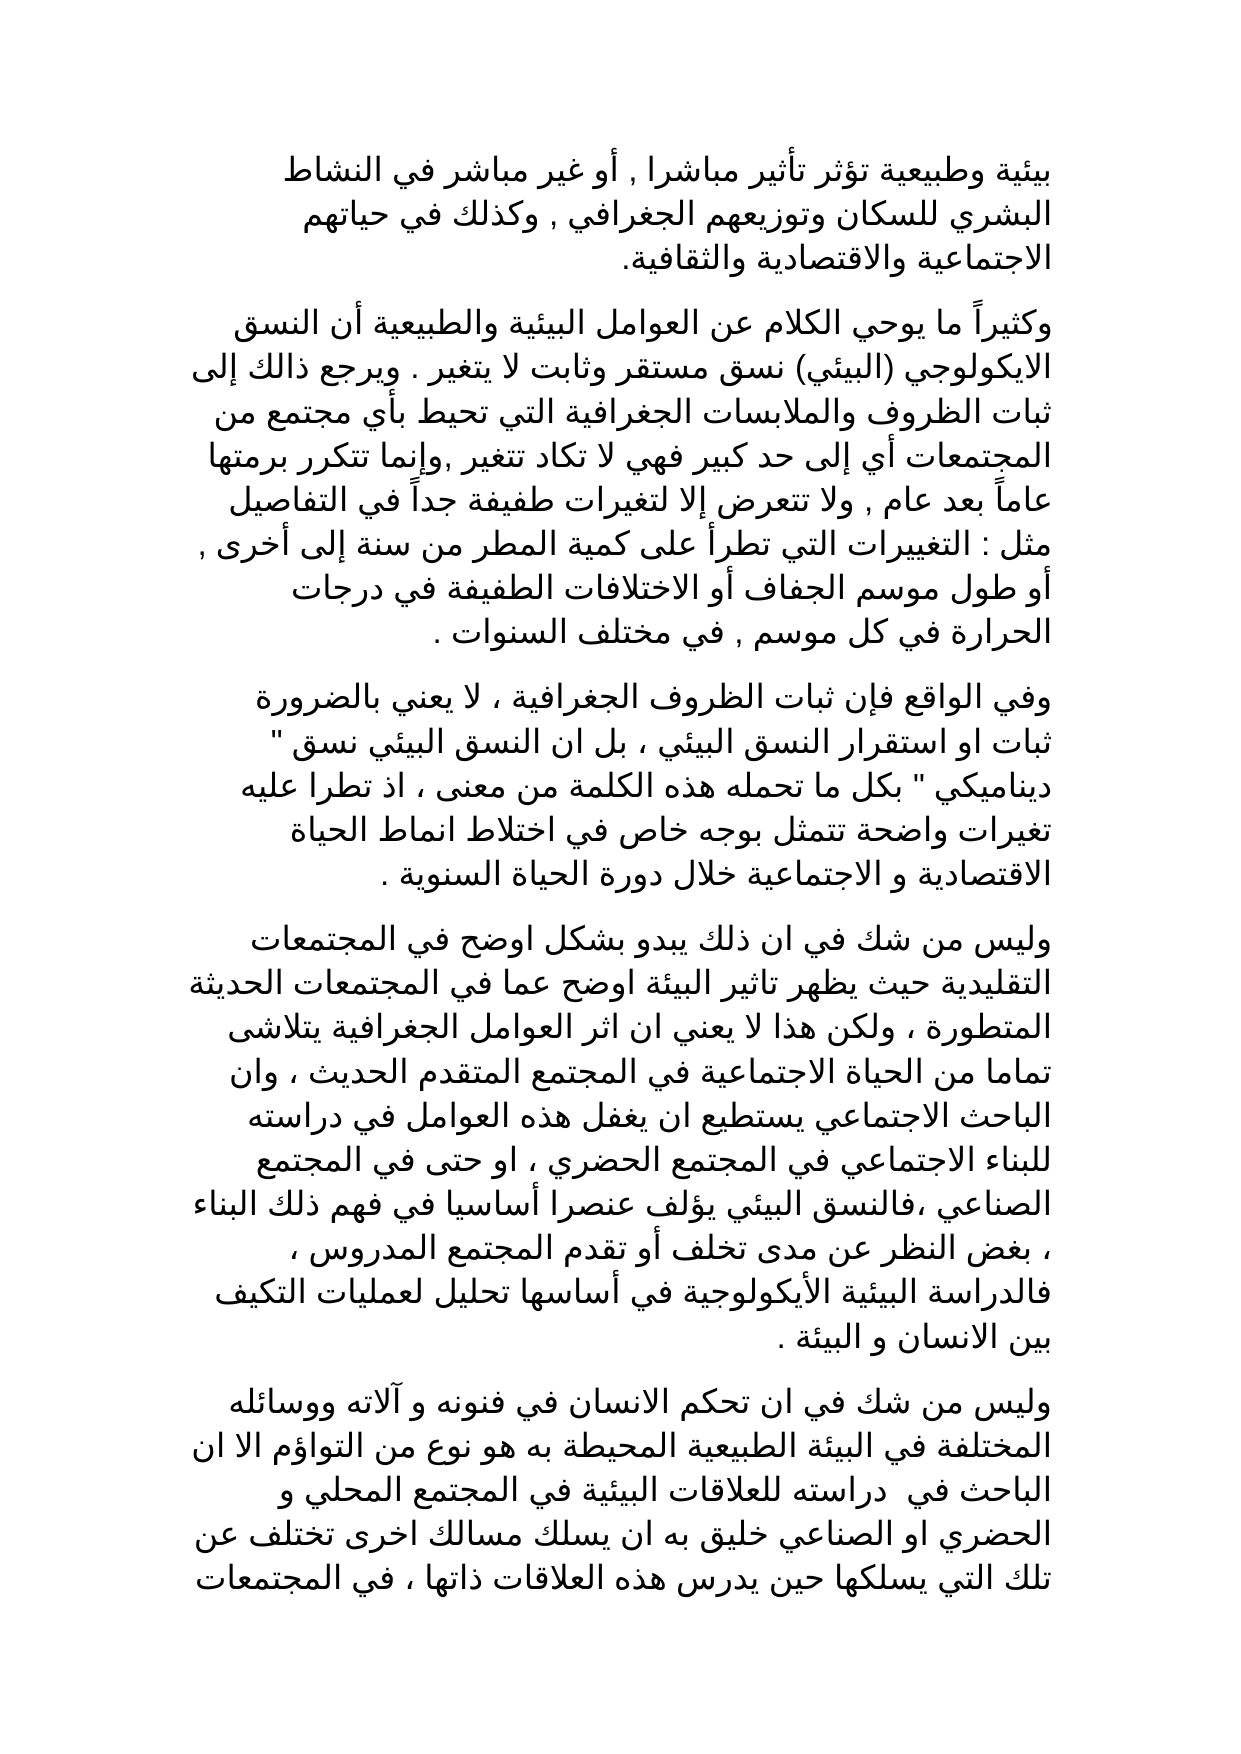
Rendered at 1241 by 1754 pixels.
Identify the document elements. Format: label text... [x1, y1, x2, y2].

text وفي الواقع فإن ثبات الظروف الجغرافية ، لا يعني بالضرورة ثبات او استقرار النسق البيئي ، بل ان النسق البيئي نسق " ديناميكي " بكل ما تحمله هذه الكلمة من معنى ، اذ تطرا عليه تغيرات واضحة تتمثل بوجه خاص في اختلاط انماط الحياة الاقتصادية و الاجتماعية خلال دورة الحياة السنوية . [187, 677, 1053, 893]
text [187, 150, 1053, 277]
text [187, 1382, 1053, 1597]
text وليس من شك في ان ذلك يبدو بشكل اوضح في المجتمعات التقليدية حيث يظهر تاثير البيئة اوضح عما في المجتمعات الحديثة المتطورة ، ولكن هذا لا يعني ان اثر العوامل الجغرافية يتلاشى تماما من الحياة الاجتماعية في المجتمع المتقدم الحديث ، وان الباحث الاجتماعي يستطيع ان يغفل هذه العوامل في دراسته للبناء الاجتماعي في المجتمع الحضري ، او حتى في المجتمع الصناعي ،فالنسق البيئي يؤلف عنصرا أساسيا في فهم ذلك البناء ، بغض النظر عن مدى تخلف أو تقدم المجتمع المدروس ، فالدراسة البيئية الأيكولوجية في أساسها تحليل لعمليات التكيف بين الانسان و البيئة . [187, 919, 1053, 1355]
text وكثيراً ما يوحي الكلام عن العوامل البيئية والطبيعية أن النسق الايكولوجي (البيئي) نسق مستقر وثابت لا يتغير . ويرجع ذالك إلى ثبات الظروف والملابسات الجغرافية التي تحيط بأي مجتمع من المجتمعات أي إلى حد كبير فهي لا تكاد تتغير ,وإنما تتكرر برمتها عاماً بعد عام , ولا تتعرض إلا لتغيرات طفيفة جداً في التفاصيل مثل : التغييرات التي تطرأ على كمية المطر من سنة إلى أخرى , أو طول موسم الجفاف أو الاختلافات الطفيفة في درجات الحرارة في كل موسم , في مختلف السنوات . [187, 303, 1053, 651]
